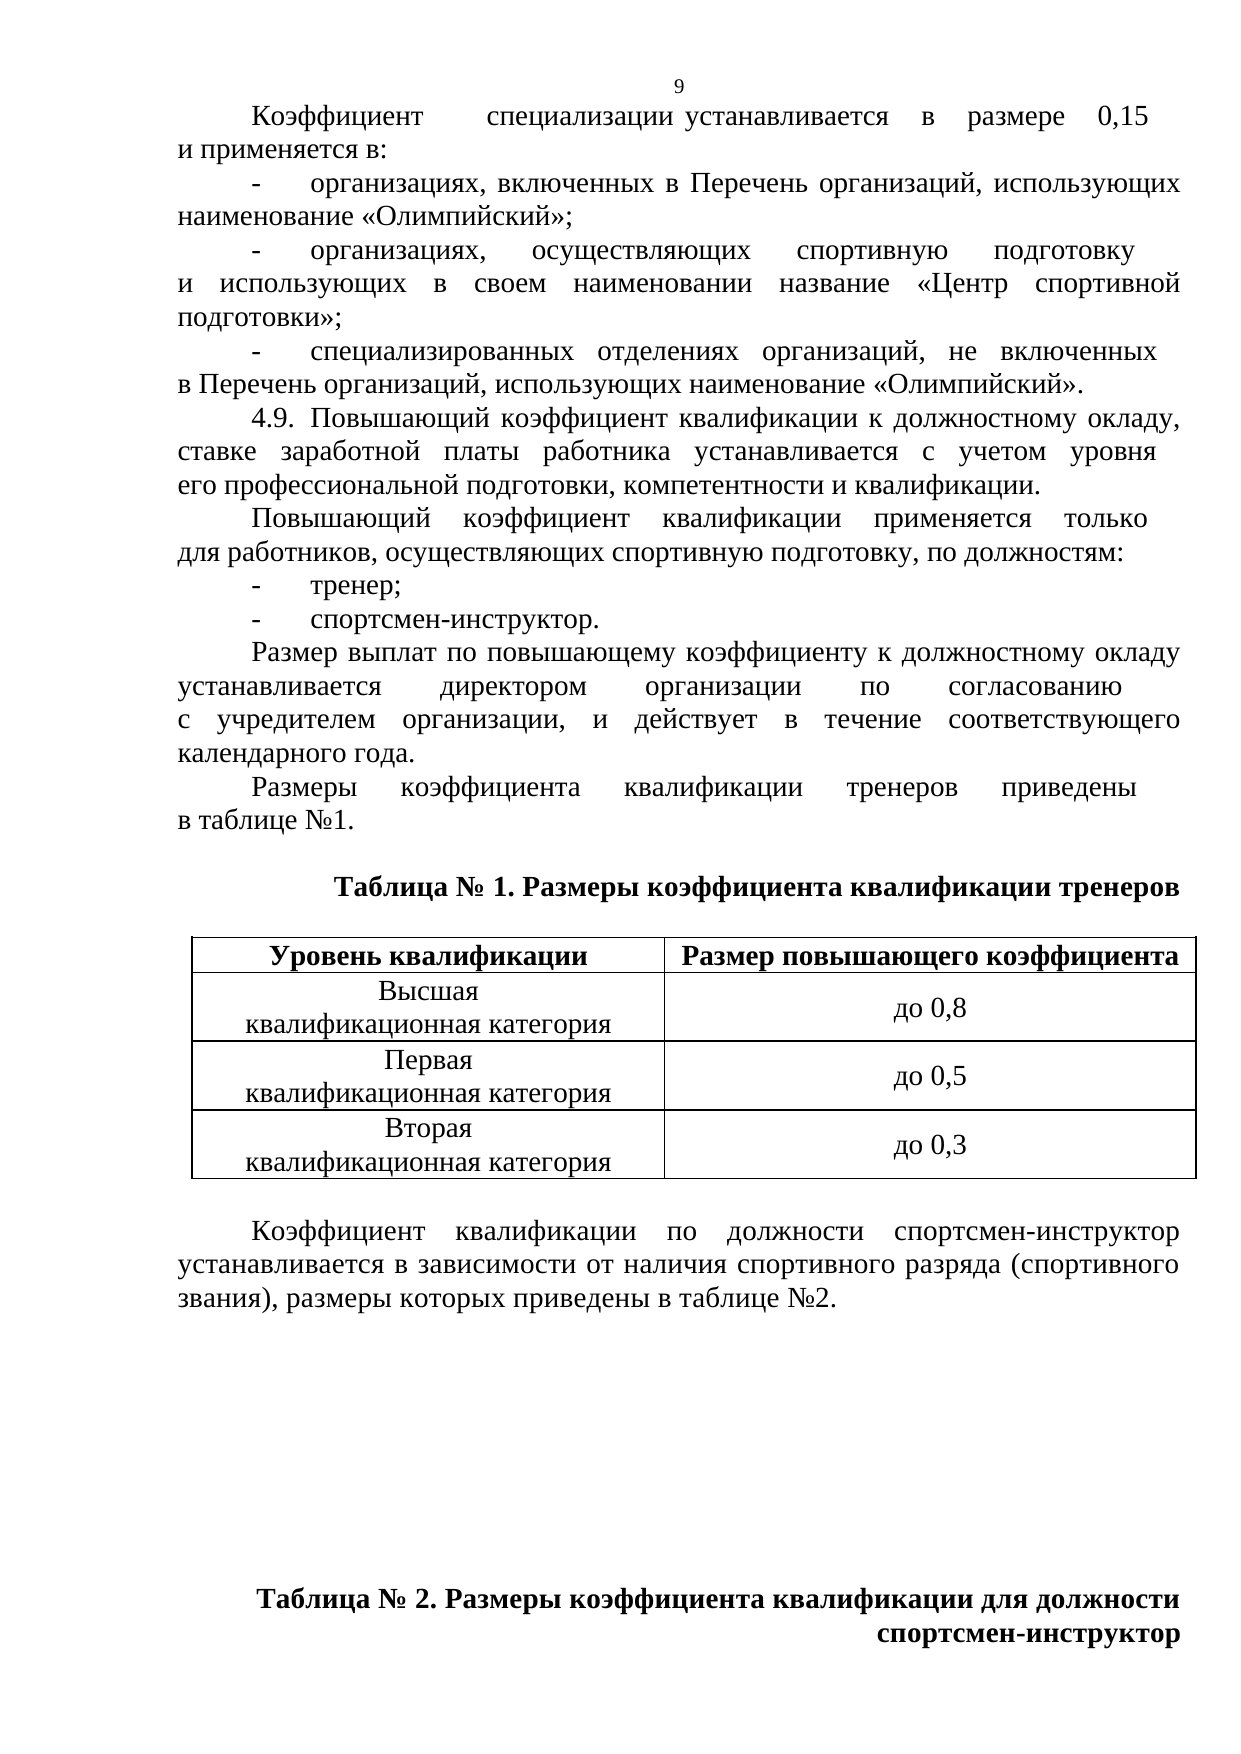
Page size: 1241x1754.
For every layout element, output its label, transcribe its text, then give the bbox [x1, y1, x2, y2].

table_cell до 0,5 [665, 1042, 1195, 1109]
text - спортсмен-инструктор. [177, 601, 1181, 634]
text Коэффициент специализации устанавливается в размере 0,15 и применяется в: [177, 98, 1181, 165]
text Таблица № 2. Размеры коэффициента квалификации для должности спортсмен-инструктор [177, 1582, 1181, 1649]
text Размеры коэффициента квалификации тренеров приведены в таблице №1. [177, 769, 1181, 836]
table_cell до 0,8 [665, 973, 1195, 1040]
table_cell до 0,3 [665, 1111, 1195, 1177]
text Повышающий коэффициент квалификации применяется только для работников, осуществляющих спортивную подготовку, по должностям: [177, 500, 1181, 567]
text - организациях, включенных в Перечень организаций, использующих наименование «Олимпийский»; [177, 165, 1181, 232]
text Таблица № 1. Размеры коэффициента квалификации тренеров [177, 869, 1181, 903]
text - организациях, осуществляющих спортивную подготовку и использующих в своем наименовании название «Центр спортивной подготовки»; [177, 232, 1181, 333]
text - тренер; [177, 567, 1181, 601]
text Размер выплат по повышающему коэффициенту к должностному окладу устанавливается директором организации по согласованию с учредителем организации, и действует в течение соответствующего календарного года. [177, 634, 1181, 769]
table_header Размер повышающего коэффициента [665, 938, 1195, 972]
text Коэффициент квалификации по должности спортсмен-инструктор устанавливается в зависимости от наличия спортивного разряда (спортивного звания), размеры которых приведены в таблице №2. [177, 1213, 1181, 1313]
table_cell Высшая квалификационная категория [193, 973, 664, 1040]
table_cell Вторая квалификационная категория [193, 1111, 664, 1177]
table_cell Первая квалификационная категория [193, 1042, 664, 1109]
table_header Уровень квалификации [193, 938, 664, 972]
text 4.9. Повышающий коэффициент квалификации к должностному окладу, ставке заработной платы работника устанавливается с учетом уровня его профессиональной подготовки, компетентности и квалификации. [177, 400, 1181, 500]
text - специализированных отделениях организаций, не включенных в Перечень организаций, использующих наименование «Олимпийский». [177, 333, 1181, 400]
